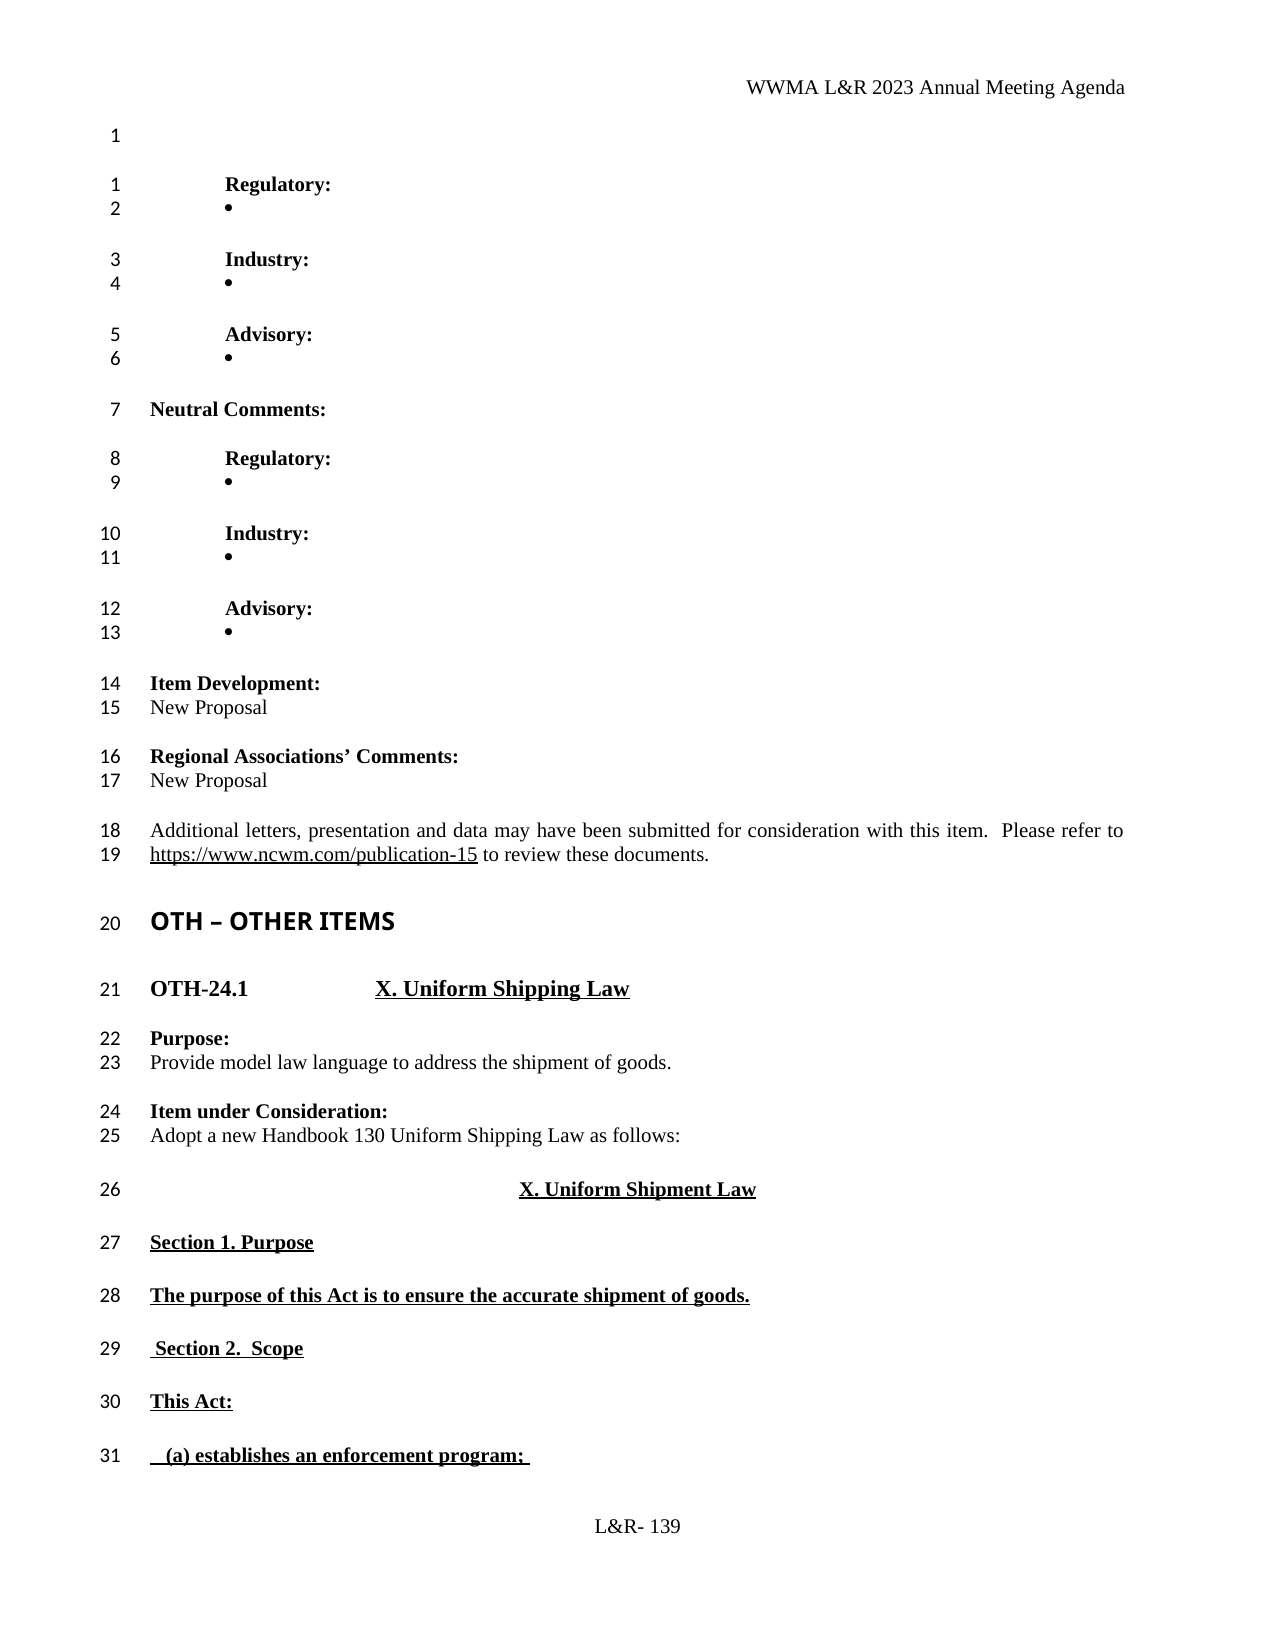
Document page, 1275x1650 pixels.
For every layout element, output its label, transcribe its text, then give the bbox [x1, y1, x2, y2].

text Regional Associations’ Comments: [150, 744, 1125, 768]
text The purpose of this Act is to ensure the accurate shipment of goods. [150, 1283, 1125, 1307]
text Regulatory: [225, 446, 1125, 470]
text Adopt a new Handbook 130 Uniform Shipping Law as follows: [150, 1123, 1125, 1147]
subtitle OTH – OTHER ITEMS [150, 903, 1125, 937]
text Additional letters, presentation and data may have been submitted for consideration with this item. Please refer to https://www.ncwm.com/publication-15 to review these documents. [150, 817, 1125, 866]
text Industry: [225, 247, 1125, 271]
text This Act: [150, 1389, 1125, 1413]
text New Proposal [150, 768, 1125, 792]
subtitle OTH-24.1 X. Uniform Shipping Law [150, 975, 1125, 1001]
text X. Uniform Shipment Law [150, 1176, 1125, 1201]
text Advisory: [225, 596, 1125, 620]
text Neutral Comments: [150, 397, 1125, 421]
text Section 2. Scope [150, 1336, 1125, 1360]
text Item under Consideration: [150, 1099, 1125, 1123]
text Item Development: [150, 671, 1125, 695]
text New Proposal [150, 695, 1125, 719]
text Advisory: [225, 322, 1125, 346]
text Purpose: [150, 1026, 1125, 1050]
text Section 1. Purpose [150, 1230, 1125, 1254]
text (a) establishes an enforcement program; [150, 1443, 1125, 1467]
text Provide model law language to address the shipment of goods. [150, 1050, 1125, 1074]
text Industry: [225, 521, 1125, 545]
text Regulatory: [225, 172, 1125, 196]
